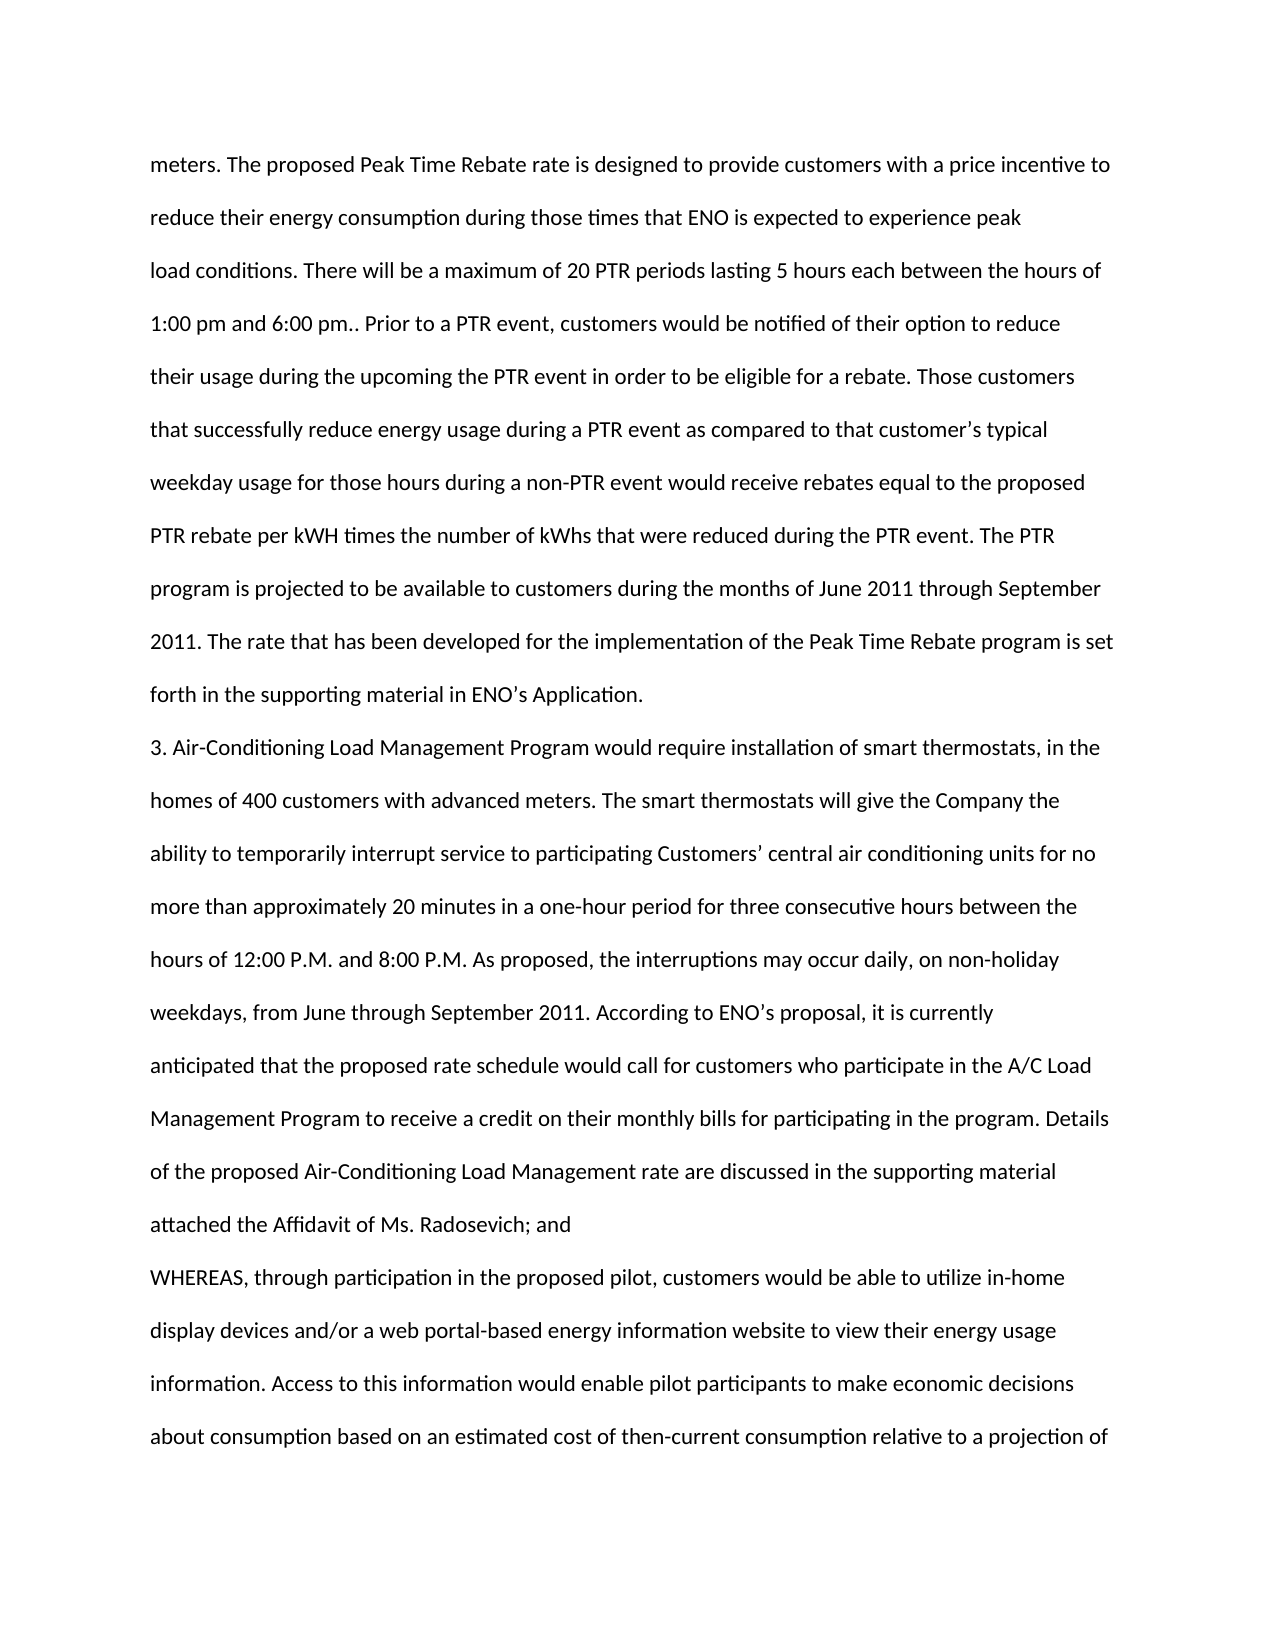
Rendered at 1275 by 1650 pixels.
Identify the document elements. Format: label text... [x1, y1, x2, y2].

text anticipated that the proposed rate schedule would call for customers who participate in the A/C Load [150, 1051, 1125, 1079]
text forth in the supporting material in ENO’s Application. [150, 680, 1125, 708]
text that successfully reduce energy usage during a PTR event as compared to that customer’s typical [150, 415, 1125, 443]
text program is projected to be available to customers during the months of June 2011 through September [150, 574, 1125, 602]
text weekday usage for those hours during a non-PTR event would receive rebates equal to the proposed [150, 468, 1125, 496]
text 2011. The rate that has been developed for the implementation of the Peak Time Rebate program is set [150, 627, 1125, 655]
text meters. The proposed Peak Time Rebate rate is designed to provide customers with a price incentive to [150, 150, 1125, 178]
text ability to temporarily interrupt service to participating Customers’ central air conditioning units for no [150, 839, 1125, 867]
text more than approximately 20 minutes in a one-hour period for three consecutive hours between the [150, 892, 1125, 920]
text attached the Affidavit of Ms. Radosevich; and [150, 1210, 1125, 1238]
text of the proposed Air-Conditioning Load Management rate are discussed in the supporting material [150, 1157, 1125, 1185]
text homes of 400 customers with advanced meters. The smart thermostats will give the Company the [150, 786, 1125, 814]
text Management Program to receive a credit on their monthly bills for participating in the program. Details [150, 1104, 1125, 1132]
text their usage during the upcoming the PTR event in order to be eligible for a rebate. Those customers [150, 362, 1125, 390]
text information. Access to this information would enable pilot participants to make economic decisions [150, 1369, 1125, 1397]
text 3. Air-Conditioning Load Management Program would require installation of smart thermostats, in the [150, 733, 1125, 761]
text reduce their energy consumption during those times that ENO is expected to experience peak [150, 203, 1125, 231]
text WHEREAS, through participation in the proposed pilot, customers would be able to utilize in-home [150, 1263, 1125, 1291]
text weekdays, from June through September 2011. According to ENO’s proposal, it is currently [150, 998, 1125, 1026]
text about consumption based on an estimated cost of then-current consumption relative to a projection of [150, 1422, 1125, 1451]
text 1:00 pm and 6:00 pm.. Prior to a PTR event, customers would be notified of their option to reduce [150, 309, 1125, 337]
text display devices and/or a web portal-based energy information website to view their energy usage [150, 1316, 1125, 1344]
text load conditions. There will be a maximum of 20 PTR periods lasting 5 hours each between the hours of [150, 256, 1125, 284]
text PTR rebate per kWH times the number of kWhs that were reduced during the PTR event. The PTR [150, 521, 1125, 549]
text hours of 12:00 P.M. and 8:00 P.M. As proposed, the interruptions may occur daily, on non-holiday [150, 945, 1125, 973]
